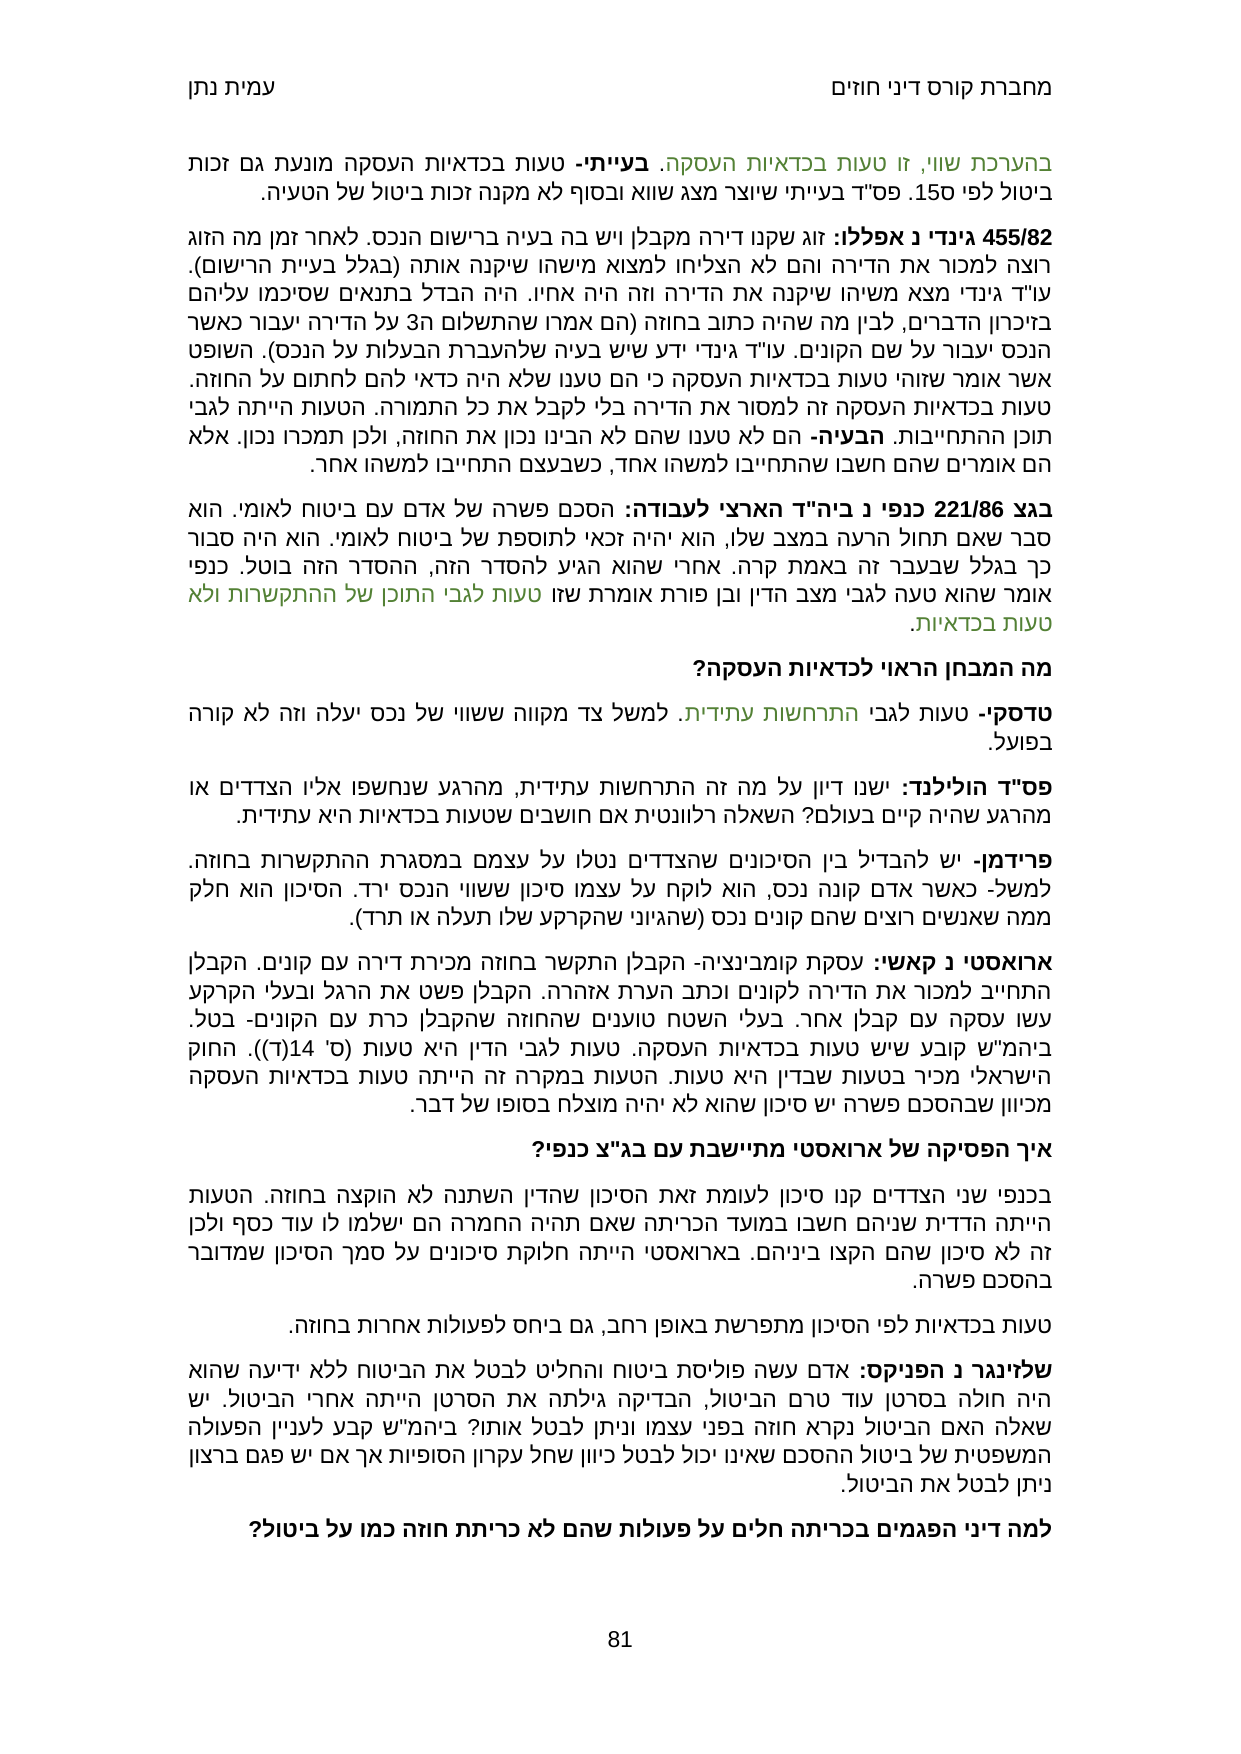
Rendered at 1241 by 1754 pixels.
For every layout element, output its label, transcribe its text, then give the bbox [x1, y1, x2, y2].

text בגצ 221/86 כנפי נ ביה"ד הארצי לעבודה: הסכם פשרה של אדם עם ביטוח לאומי. הוא סבר שאם תחול הרעה במצב שלו, הוא יהיה זכאי לתוספת של ביטוח לאומי. הוא היה סבור כך בגלל שבעבר זה באמת קרה. אחרי שהוא הגיע להסדר הזה, ההסדר הזה בוטל. כנפי אומר שהוא טעה לגבי מצב הדין ובן פורת אומרת שזו טעות לגבי התוכן של ההתקשרות ולא טעות בכדאיות. [187, 496, 1053, 636]
text 455/82 גינדי נ אפללו: זוג שקנו דירה מקבלן ויש בה בעיה ברישום הנכס. לאחר זמן מה הזוג רוצה למכור את הדירה והם לא הצליחו למצוא מישהו שיקנה אותה (בגלל בעיית הרישום). עו"ד גינדי מצא משיהו שיקנה את הדירה וזה היה אחיו. היה הבדל בתנאים שסיכמו עליהם בזיכרון הדברים, לבין מה שהיה כתוב בחוזה (הם אמרו שהתשלום ה3 על הדירה יעבור כאשר הנכס יעבור על שם הקונים. עו"ד גינדי ידע שיש בעיה שלהעברת הבעלות על הנכס). השופט אשר אומר שזוהי טעות בכדאיות העסקה כי הם טענו שלא היה כדאי להם לחתום על החוזה. טעות בכדאיות העסקה זה למסור את הדירה בלי לקבל את כל התמורה. הטעות הייתה לגבי תוכן ההתחייבות. הבעיה- הם לא טענו שהם לא הבינו נכון את החוזה, ולכן תמכרו נכון. אלא הם אומרים שהם חשבו שהתחייבו למשהו אחד, כשבעצם התחייבו למשהו אחר. [187, 223, 1053, 477]
text מה המבחן הראוי לכדאיות העסקה? [187, 655, 1053, 681]
text שלזינגר נ הפניקס: אדם עשה פוליסת ביטוח והחליט לבטל את הביטוח ללא ידיעה שהוא היה חולה בסרטן עוד טרם הביטול, הבדיקה גילתה את הסרטן הייתה אחרי הביטול. יש שאלה האם הביטול נקרא חוזה בפני עצמו וניתן לבטל אותו? ביהמ"ש קבע לעניין הפעולה המשפטית של ביטול ההסכם שאינו יכול לבטל כיוון שחל עקרון הסופיות אך אם יש פגם ברצון ניתן לבטל את הביטול. [187, 1357, 1053, 1497]
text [187, 150, 1053, 205]
text טעות בכדאיות לפי הסיכון מתפרשת באופן רחב, גם ביחס לפעולות אחרות בחוזה. [187, 1312, 1053, 1338]
text ארואסטי נ קאשי: עסקת קומבינציה- הקבלן התקשר בחוזה מכירת דירה עם קונים. הקבלן התחייב למכור את הדירה לקונים וכתב הערת אזהרה. הקבלן פשט את הרגל ובעלי הקרקע עשו עסקה עם קבלן אחר. בעלי השטח טוענים שהחוזה שהקבלן כרת עם הקונים- בטל. ביהמ"ש קובע שיש טעות בכדאיות העסקה. טעות לגבי הדין היא טעות (ס' 14(ד)). החוק הישראלי מכיר בטעות שבדין היא טעות. הטעות במקרה זה הייתה טעות בכדאיות העסקה מכיוון שבהסכם פשרה יש סיכון שהוא לא יהיה מוצלח בסופו של דבר. [187, 949, 1053, 1118]
text פס"ד הולילנד: ישנו דיון על מה זה התרחשות עתידית, מהרגע שנחשפו אליו הצדדים או מהרגע שהיה קיים בעולם? השאלה רלוונטית אם חושבים שטעות בכדאיות היא עתידית. [187, 774, 1053, 828]
text למה דיני הפגמים בכריתה חלים על פעולות שהם לא כריתת חוזה כמו על ביטול? [187, 1516, 1053, 1542]
text בכנפי שני הצדדים קנו סיכון לעומת זאת הסיכון שהדין השתנה לא הוקצה בחוזה. הטעות הייתה הדדית שניהם חשבו במועד הכריתה שאם תהיה החמרה הם ישלמו לו עוד כסף ולכן זה לא סיכון שהם הקצו ביניהם. בארואסטי הייתה חלוקת סיכונים על סמך הסיכון שמדובר בהסכם פשרה. [187, 1182, 1053, 1293]
text פרידמן- יש להבדיל בין הסיכונים שהצדדים נטלו על עצמם במסגרת ההתקשרות בחוזה. למשל- כאשר אדם קונה נכס, הוא לוקח על עצמו סיכון ששווי הנכס ירד. הסיכון הוא חלק ממה שאנשים רוצים שהם קונים נכס (שהגיוני שהקרקע שלו תעלה או תרד). [187, 847, 1053, 930]
text איך הפסיקה של ארואסטי מתיישבת עם בג"צ כנפי? [187, 1136, 1053, 1163]
text טדסקי- טעות לגבי התרחשות עתידית. למשל צד מקווה ששווי של נכס יעלה וזה לא קורה בפועל. [187, 700, 1053, 755]
